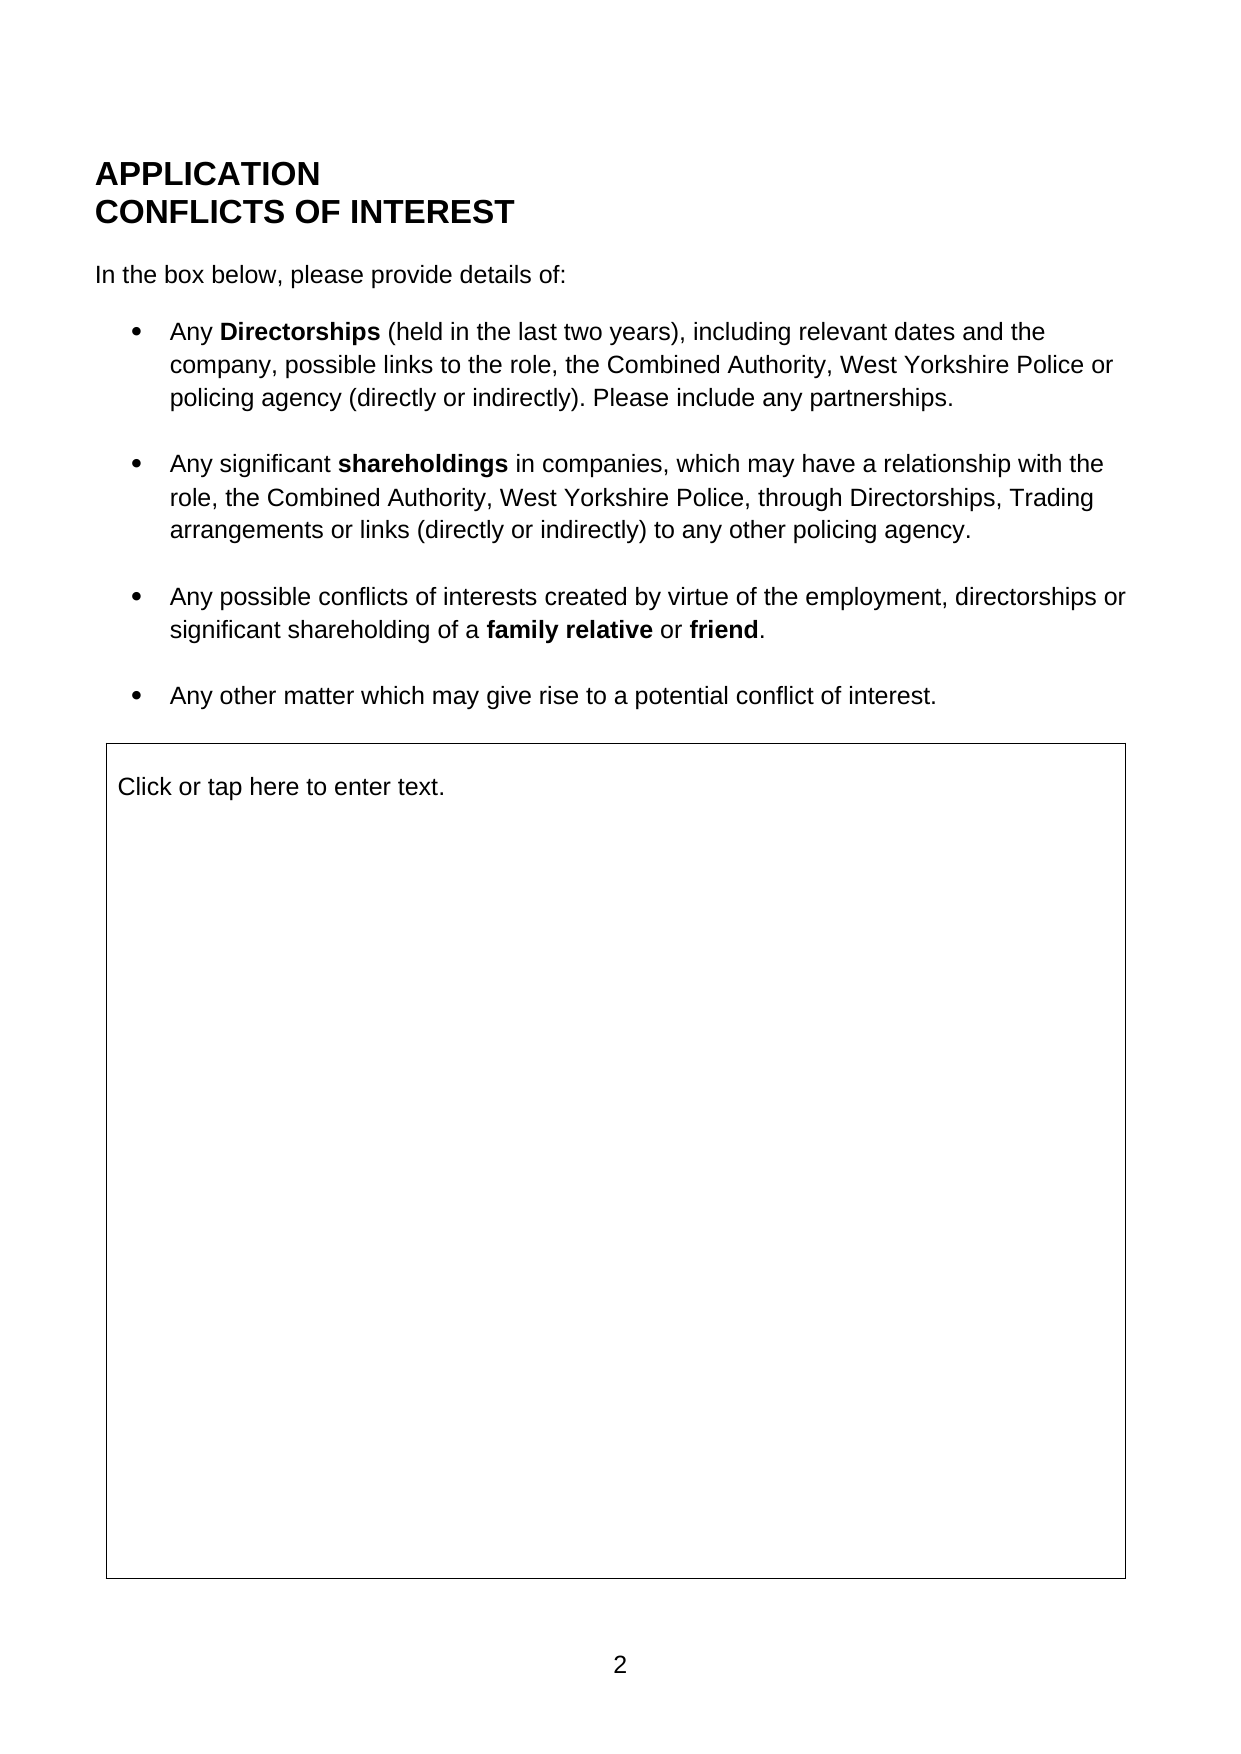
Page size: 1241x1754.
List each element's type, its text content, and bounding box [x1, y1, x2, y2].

list Any Directorships (held in the last two years), including relevant dates and the company, possible links to the role, the Combined Authority, West Yorkshire Police or policing agency (directly or indirectly). Please include any partnerships. [132, 317, 1146, 412]
table_header [107, 744, 1125, 1577]
list Any other matter which may give rise to a potential conflict of interest. [132, 681, 1146, 709]
list Any possible conflicts of interests created by virtue of the employment, directorships or significant shareholding of a family relative or friend. [132, 582, 1146, 643]
text CONFLICTS OF INTEREST [94, 192, 1146, 231]
list Any significant shareholdings in companies, which may have a relationship with the role, the Combined Authority, West Yorkshire Police, through Directorships, Trading arrangements or links (directly or indirectly) to any other policing agency. [132, 449, 1146, 544]
text In the box below, please provide details of: [94, 260, 1146, 288]
text APPLICATION [94, 154, 1146, 192]
